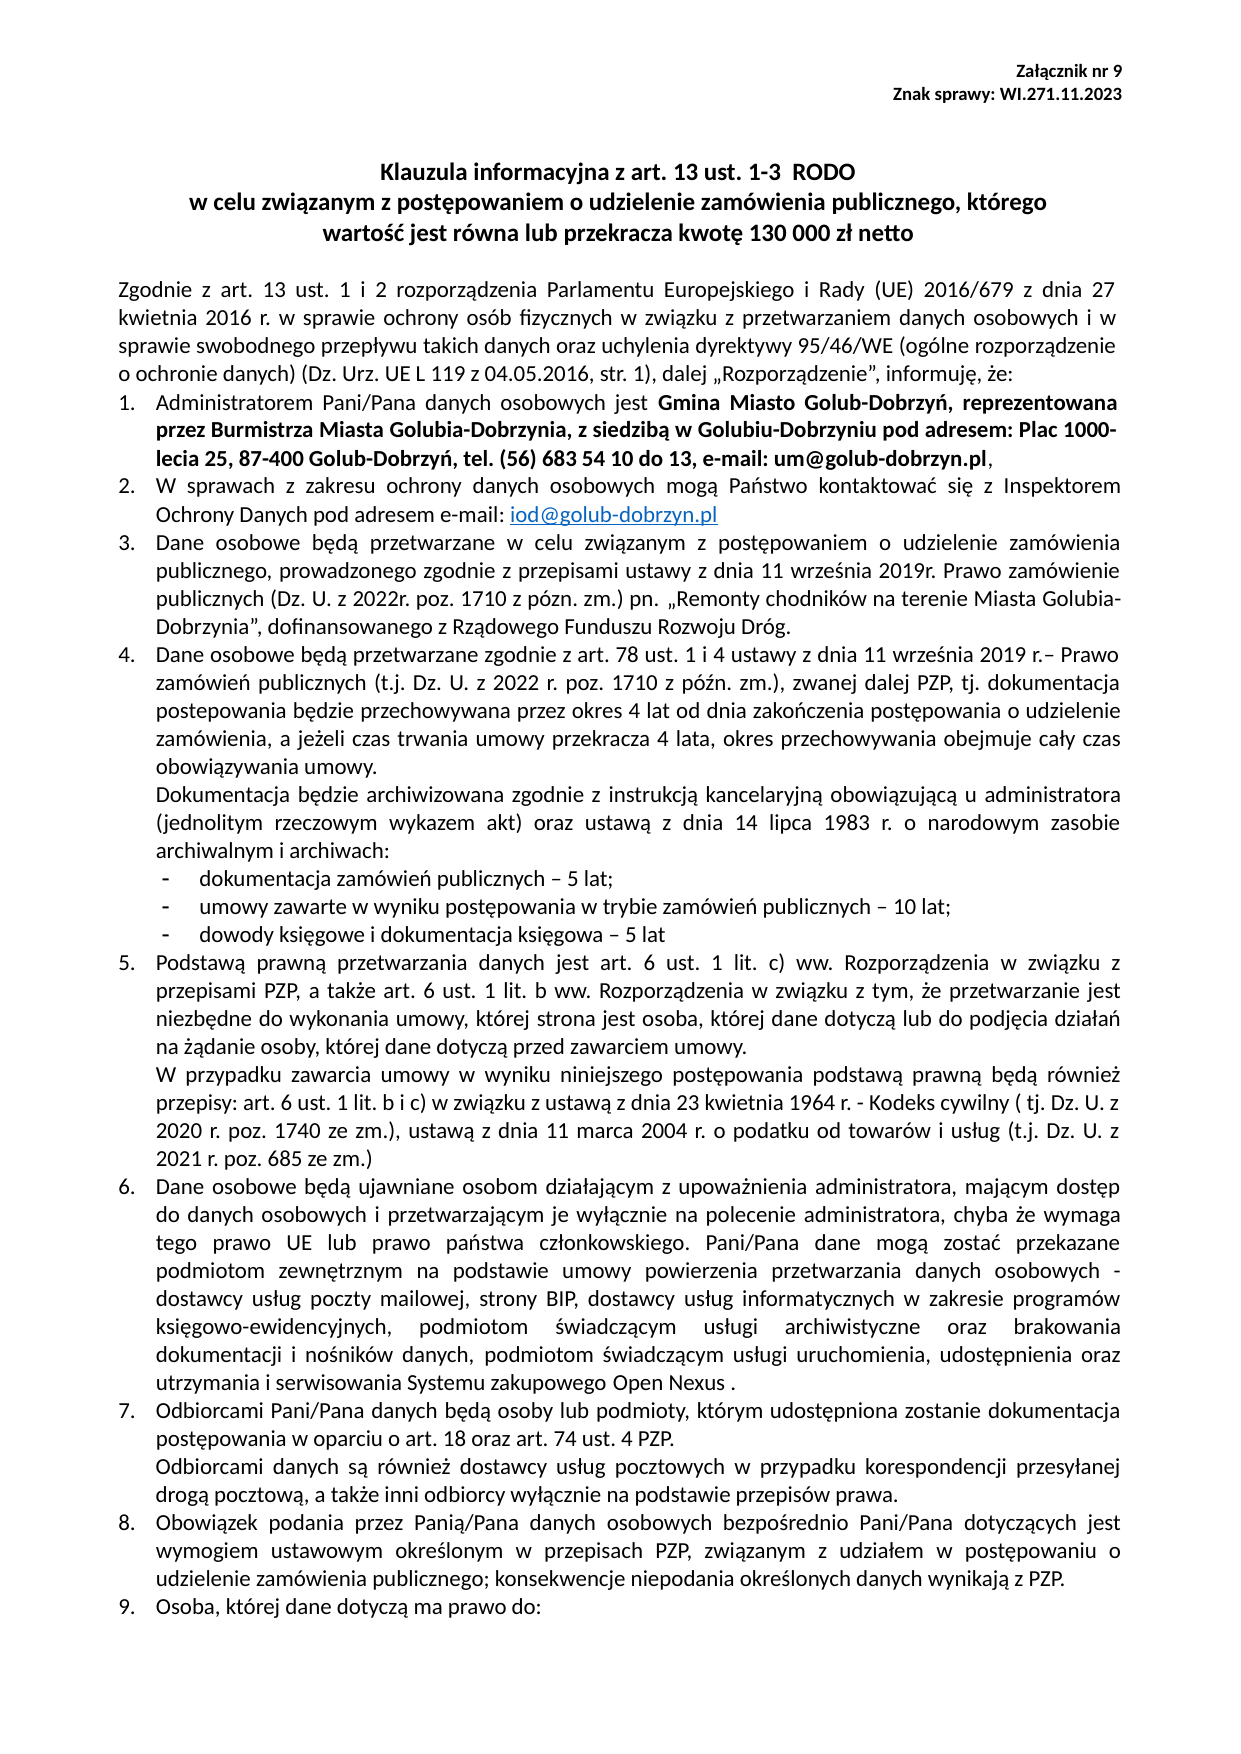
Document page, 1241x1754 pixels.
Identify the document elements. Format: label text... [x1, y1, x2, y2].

list Dane osobowe będą przetwarzane zgodnie z art. 78 ust. 1 i 4 ustawy z dnia 11 września 2019 r.– Prawo zamówień publicznych (t.j. Dz. U. z 2022 r. poz. 1710 z późn. zm.), zwanej dalej PZP, tj. dokumentacja postepowania będzie przechowywana przez okres 4 lat od dnia zakończenia postępowania o udzielenie zamówienia, a jeżeli czas trwania umowy przekracza 4 lata, okres przechowywania obejmuje cały czas obowiązywania umowy. [118, 640, 1122, 780]
list W sprawach z zakresu ochrony danych osobowych mogą Państwo kontaktować się z Inspektorem Ochrony Danych pod adresem e-mail: iod@golub-dobrzyn.pl [118, 472, 1122, 528]
list Administratorem Pani/Pana danych osobowych jest Gmina Miasto Golub-Dobrzyń, reprezentowana przez Burmistrza Miasta Golubia-Dobrzynia, z siedzibą w Golubiu-Dobrzyniu pod adresem: Plac 1000-lecia 25, 87-400 Golub-Dobrzyń, tel. (56) 683 54 10 do 13, e-mail: um@golub-dobrzyn.pl, [118, 388, 1118, 472]
list umowy zawarte w wyniku postępowania w trybie zamówień publicznych – 10 lat; [162, 892, 1122, 920]
text Odbiorcami danych są również dostawcy usług pocztowych w przypadku korespondencji przesyłanej drogą pocztową, a także inni odbiorcy wyłącznie na podstawie przepisów prawa. [155, 1452, 1122, 1508]
list Obowiązek podania przez Panią/Pana danych osobowych bezpośrednio Pani/Pana dotyczących jest wymogiem ustawowym określonym w przepisach PZP, związanym z udziałem w postępowaniu o udzielenie zamówienia publicznego; konsekwencje niepodania określonych danych wynikają z PZP. [118, 1508, 1122, 1592]
list Dane osobowe będą ujawniane osobom działającym z upoważnienia administratora, mającym dostęp do danych osobowych i przetwarzającym je wyłącznie na polecenie administratora, chyba że wymaga tego prawo UE lub prawo państwa członkowskiego. Pani/Pana dane mogą zostać przekazane podmiotom zewnętrznym na podstawie umowy powierzenia przetwarzania danych osobowych - dostawcy usług poczty mailowej, strony BIP, dostawcy usług informatycznych w zakresie programów księgowo-ewidencyjnych, podmiotom świadczącym usługi archiwistyczne oraz brakowania dokumentacji i nośników danych, podmiotom świadczącym usługi uruchomienia, udostępnienia oraz utrzymania i serwisowania Systemu zakupowego Open Nexus . [118, 1172, 1122, 1396]
text w celu związanym z postępowaniem o udzielenie zamówienia publicznego, którego [118, 186, 1118, 217]
list Podstawą prawną przetwarzania danych jest art. 6 ust. 1 lit. c) ww. Rozporządzenia w związku z przepisami PZP, a także art. 6 ust. 1 lit. b ww. Rozporządzenia w związku z tym, że przetwarzanie jest niezbędne do wykonania umowy, której strona jest osoba, której dane dotyczą lub do podjęcia działań na żądanie osoby, której dane dotyczą przed zawarciem umowy. [118, 948, 1122, 1060]
list dowody księgowe i dokumentacja księgowa – 5 lat [162, 920, 1122, 948]
text Dokumentacja będzie archiwizowana zgodnie z instrukcją kancelaryjną obowiązującą u administratora (jednolitym rzeczowym wykazem akt) oraz ustawą z dnia 14 lipca 1983 r. o narodowym zasobie archiwalnym i archiwach: [156, 780, 1122, 864]
text W przypadku zawarcia umowy w wyniku niniejszego postępowania podstawą prawną będą również przepisy: art. 6 ust. 1 lit. b i c) w związku z ustawą z dnia 23 kwietnia 1964 r. - Kodeks cywilny ( tj. Dz. U. z 2020 r. poz. 1740 ze zm.), ustawą z dnia 11 marca 2004 r. o podatku od towarów i usług (t.j. Dz. U. z 2021 r. poz. 685 ze zm.) [156, 1060, 1122, 1172]
list Odbiorcami Pani/Pana danych będą osoby lub podmioty, którym udostępniona zostanie dokumentacja postępowania w oparciu o art. 18 oraz art. 74 ust. 4 PZP. [118, 1396, 1122, 1452]
list dokumentacja zamówień publicznych – 5 lat; [162, 864, 1122, 892]
text Klauzula informacyjna z art. 13 ust. 1-3 RODO [118, 156, 1118, 186]
text Zgodnie z art. 13 ust. 1 i 2 rozporządzenia Parlamentu Europejskiego i Rady (UE) 2016/679 z dnia 27 kwietnia 2016 r. w sprawie ochrony osób fizycznych w związku z przetwarzaniem danych osobowych i w sprawie swobodnego przepływu takich danych oraz uchylenia dyrektywy 95/46/WE (ogólne rozporządzenie o ochronie danych) (Dz. Urz. UE L 119 z 04.05.2016, str. 1), dalej „Rozporządzenie”, informuję, że: [118, 276, 1118, 388]
text wartość jest równa lub przekracza kwotę 130 000 zł netto [118, 217, 1118, 247]
list Osoba, której dane dotyczą ma prawo do: [118, 1592, 1122, 1621]
list Dane osobowe będą przetwarzane w celu związanym z postępowaniem o udzielenie zamówienia publicznego, prowadzonego zgodnie z przepisami ustawy z dnia 11 września 2019r. Prawo zamówienie publicznych (Dz. U. z 2022r. poz. 1710 z pózn. zm.) pn. „Remonty chodników na terenie Miasta Golubia-Dobrzynia”, dofinansowanego z Rządowego Funduszu Rozwoju Dróg. [118, 528, 1122, 640]
